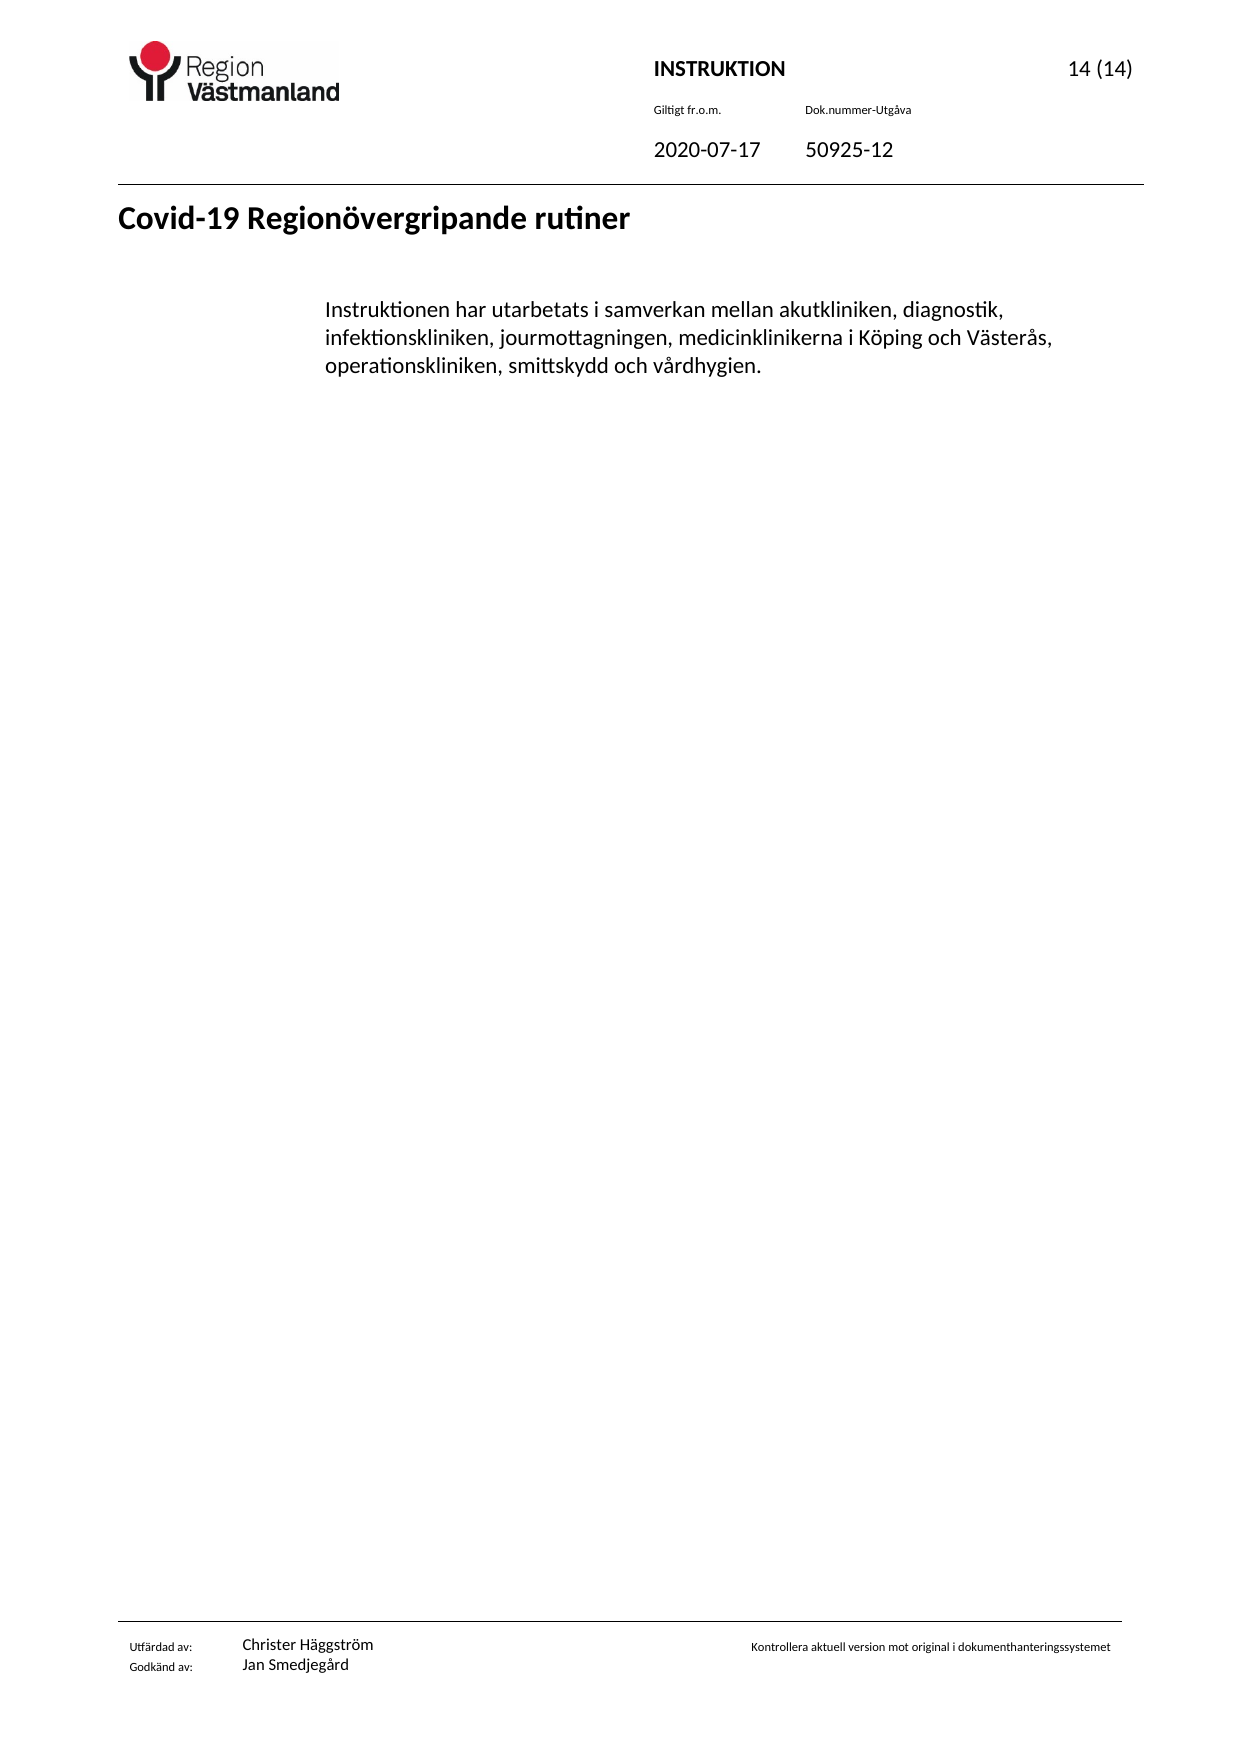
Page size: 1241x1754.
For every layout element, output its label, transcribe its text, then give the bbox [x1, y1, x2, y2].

text Instruktionen har utarbetats i samverkan mellan akutkliniken, diagnostik, infektionskliniken, jourmottagningen, medicinklinikerna i Köping och Västerås, operationskliniken, smittskydd och vårdhygien. [325, 295, 1122, 379]
picture [129, 41, 339, 101]
